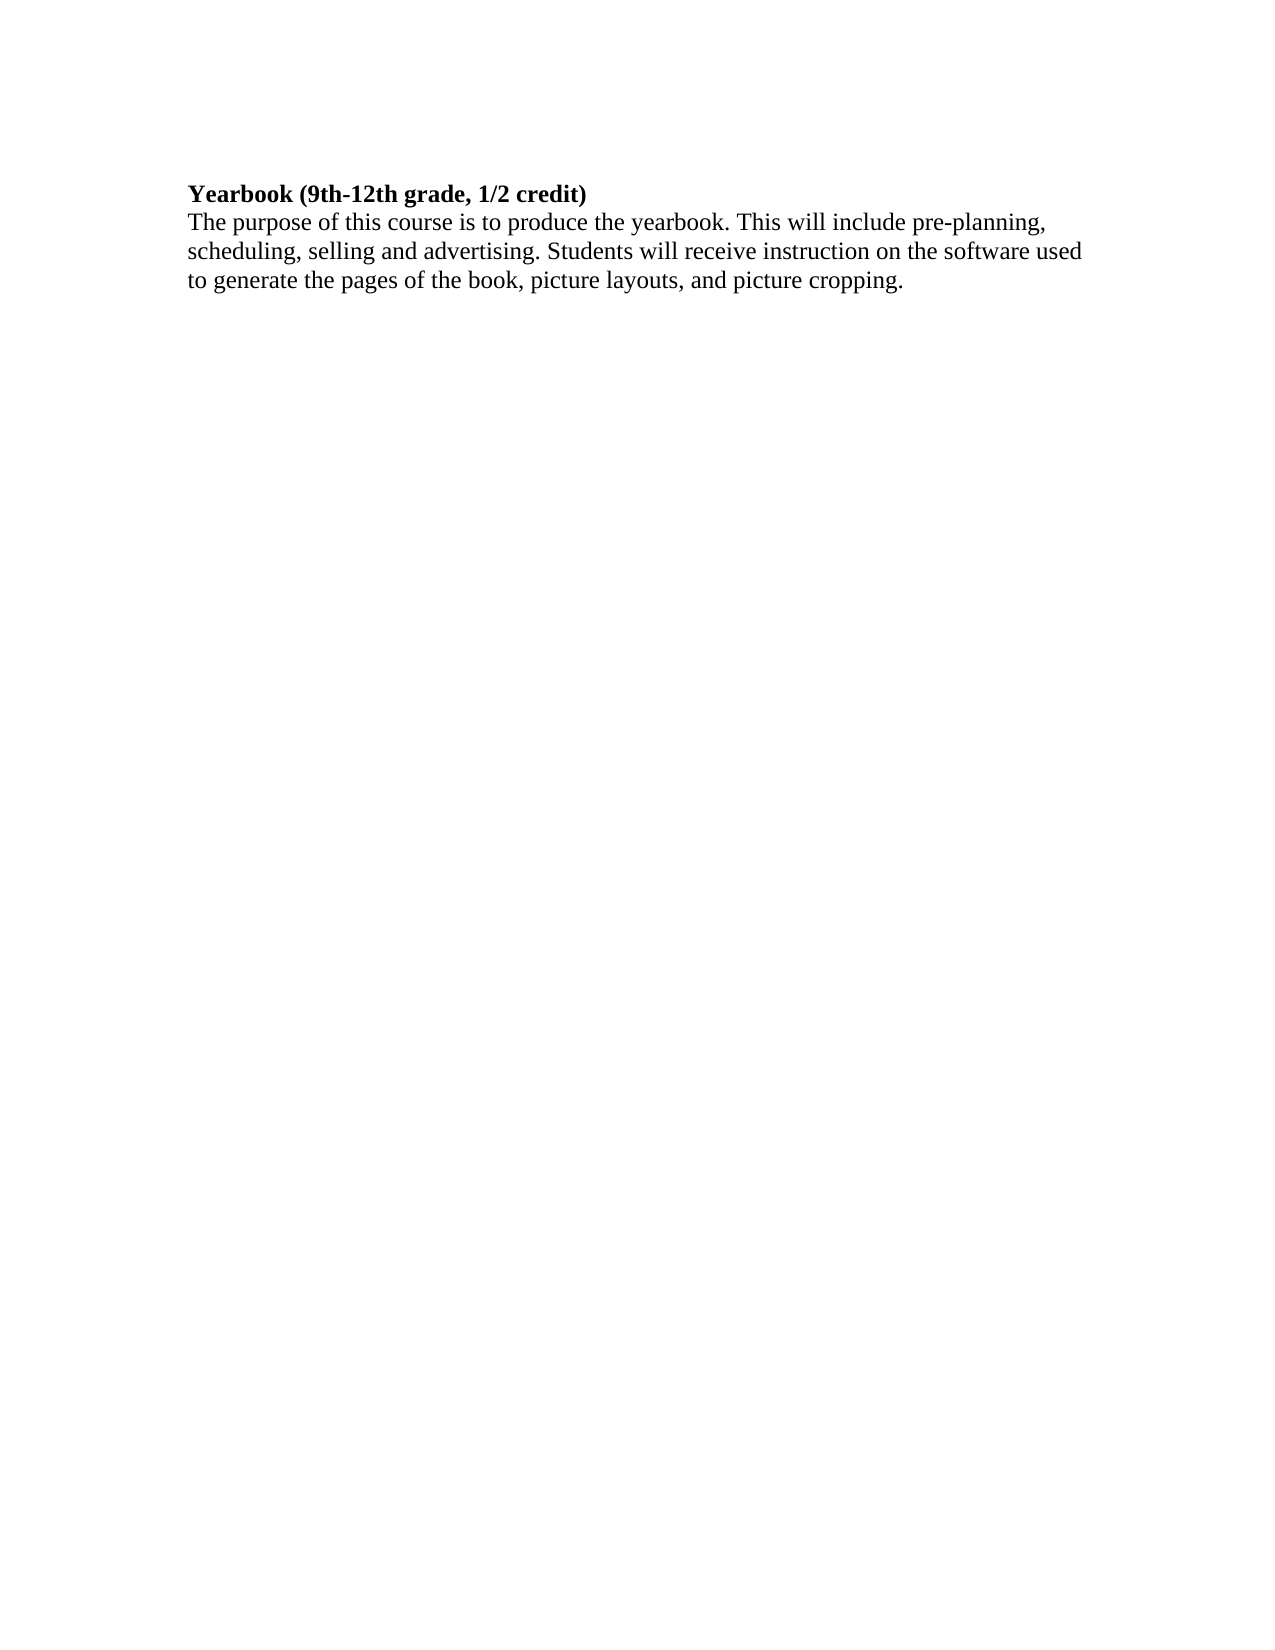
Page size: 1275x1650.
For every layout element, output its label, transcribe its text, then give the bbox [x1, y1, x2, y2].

text Yearbook (9th-12th grade, 1/2 credit) [187, 179, 1087, 207]
text The purpose of this course is to produce the yearbook. This will include pre-planning, scheduling, selling and advertising. Students will receive instruction on the software used to generate the pages of the book, picture layouts, and picture cropping. [187, 207, 1087, 294]
